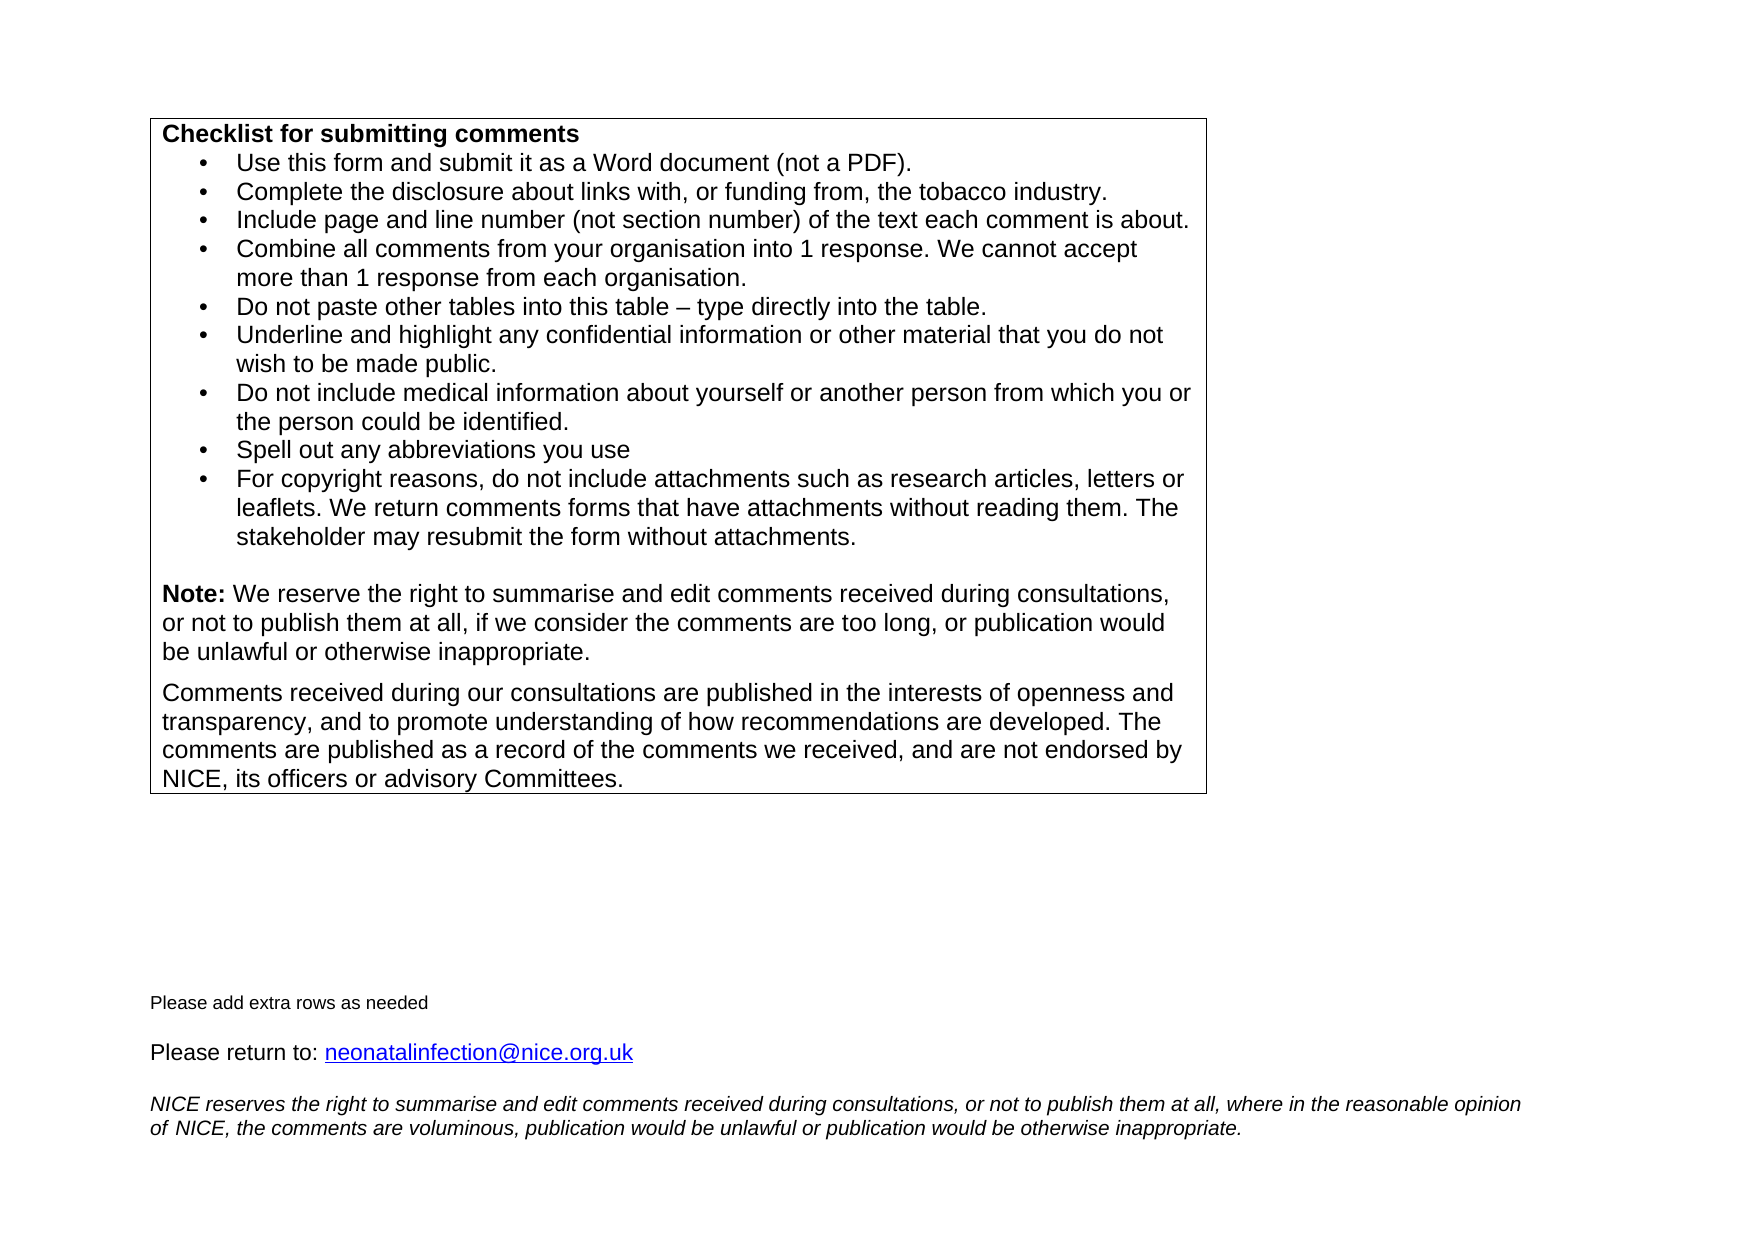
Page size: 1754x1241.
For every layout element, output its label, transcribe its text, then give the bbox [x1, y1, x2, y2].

table_header Checklist for submitting comments Use this form and submit it as a Word document (not a PDF). Complete the disclosure about links with, or funding from, the tobacco industry. Include page and line number (not section number) of the text each comment is about. Combine all comments from your organisation into 1 response. We cannot accept more than 1 response from each organisation. Do not paste other tables into this table – type directly into the table. Underline and highlight any confidential information or other material that you do not wish to be made public. Do not include medical information about yourself or another person from which you or the person could be identified. Spell out any abbreviations you use For copyright reasons, do not include attachments such as research articles, letters or leaflets. We return comments forms that have attachments without reading them. The stakeholder may resubmit the form without attachments. Note: We reserve the right to summarise and edit comments received during consultations, or not to publish them at all, if we consider the comments are too long, or publication would be unlawful or otherwise inappropriate. Comments received during our consultations are published in the interests of openness and transparency, and to promote understanding of how recommendations are developed. The comments are published as a record of the comments we received, and are not endorsed by NICE, its officers or advisory Committees. [151, 119, 1206, 793]
